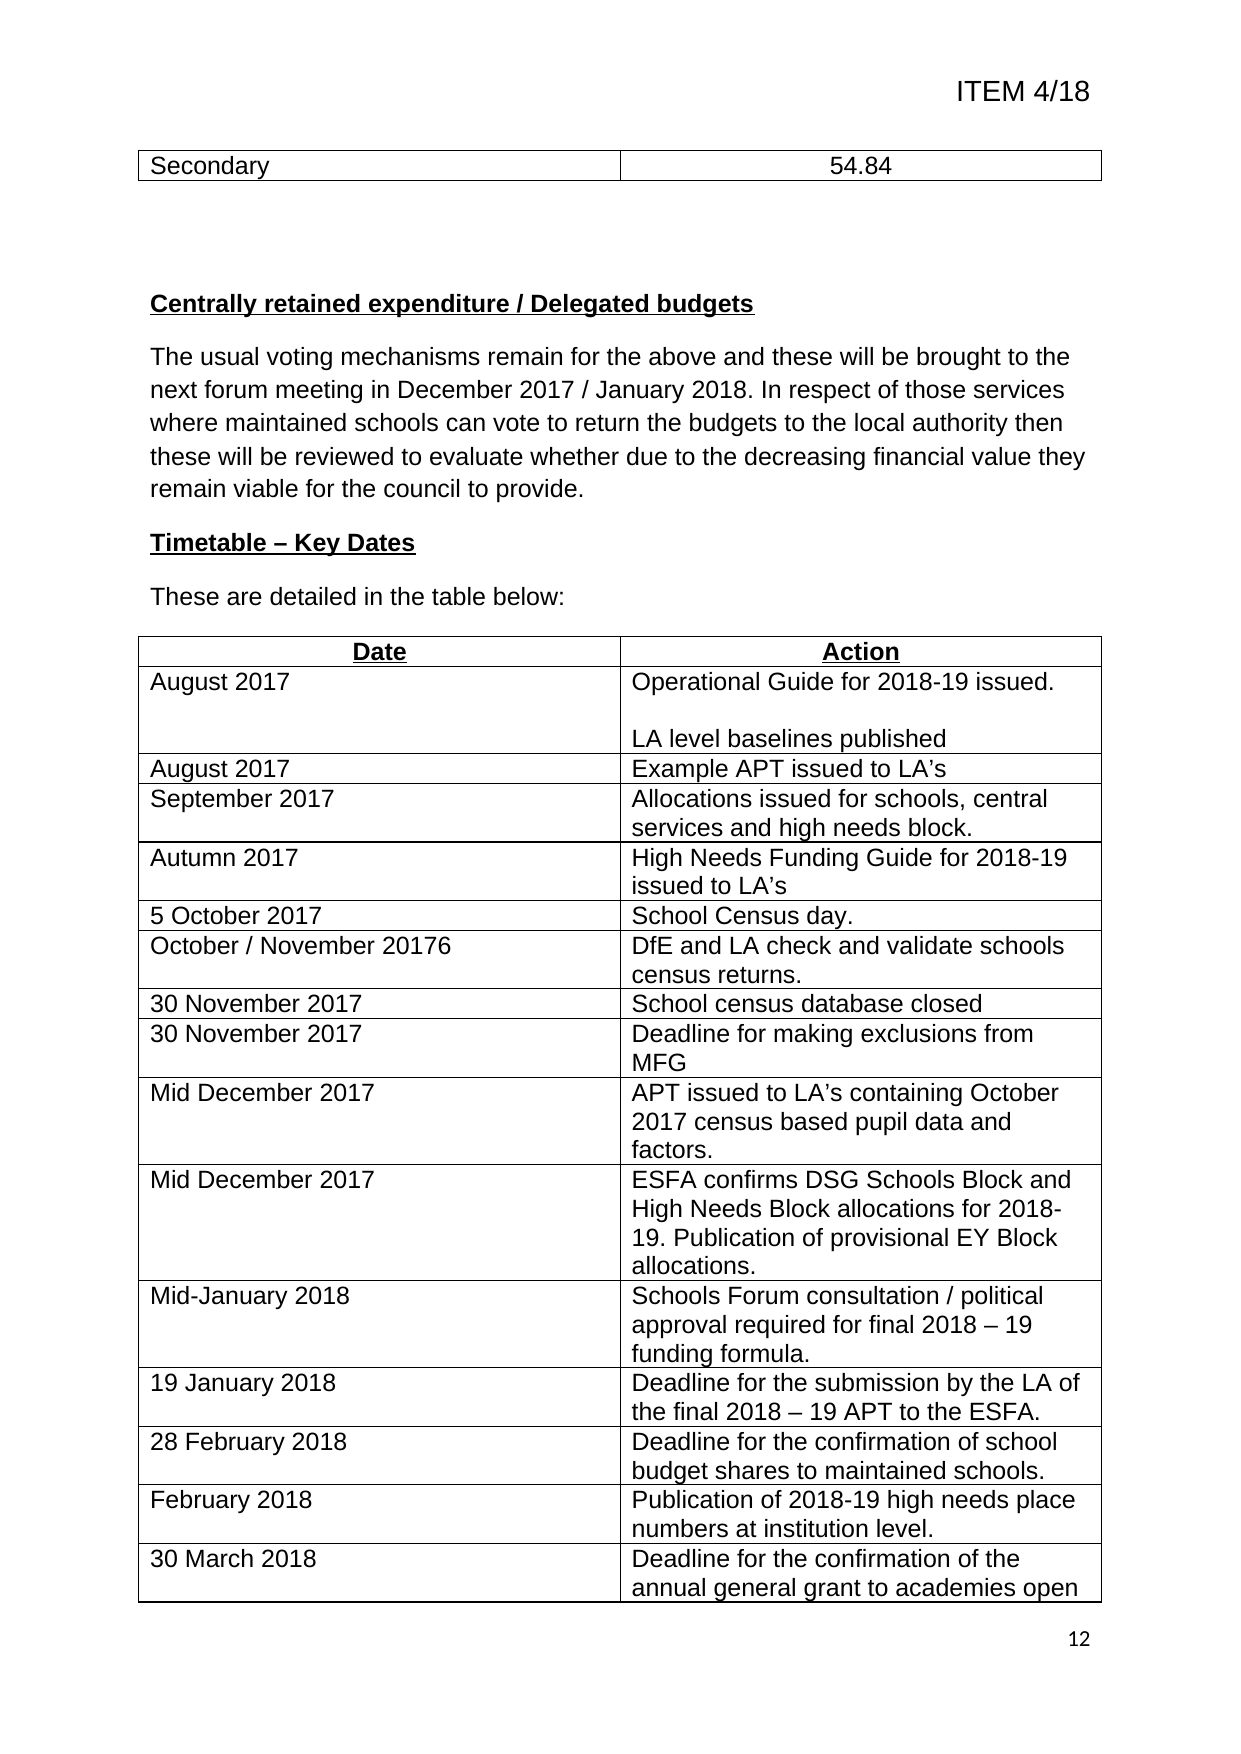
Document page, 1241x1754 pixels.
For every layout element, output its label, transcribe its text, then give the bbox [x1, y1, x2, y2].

table_cell September 2017 [139, 784, 620, 841]
table_cell DfE and LA check and validate schools census returns. [621, 931, 1101, 988]
table_cell Deadline for the submission by the LA of the final 2018 – 19 APT to the ESFA. [621, 1368, 1101, 1426]
table_header Action [621, 637, 1101, 666]
table_cell Allocations issued for schools, central services and high needs block. [621, 784, 1101, 841]
table_cell Mid-January 2018 [139, 1281, 620, 1367]
table_cell August 2017 [139, 667, 620, 753]
table_cell Autumn 2017 [139, 843, 620, 900]
table_cell Schools Forum consultation / political approval required for final 2018 – 19 funding formula. [621, 1281, 1101, 1367]
table_cell ESFA confirms DSG Schools Block and High Needs Block allocations for 2018-19. Publication of provisional EY Block allocations. [621, 1165, 1101, 1280]
table_cell February 2018 [139, 1485, 620, 1543]
table_cell 28 February 2018 [139, 1427, 620, 1484]
table_cell APT issued to LA’s containing October 2017 census based pupil data and factors. [621, 1078, 1101, 1164]
table_header Date [139, 637, 620, 666]
table_cell 5 October 2017 [139, 901, 620, 930]
table_cell 30 March 2018 [139, 1544, 620, 1601]
text Timetable – Key Dates [150, 528, 1090, 557]
table_cell Deadline for making exclusions from MFG [621, 1019, 1101, 1077]
table_cell 30 November 2017 [139, 1019, 620, 1077]
table_cell School census database closed [621, 989, 1101, 1018]
text The usual voting mechanisms remain for the above and these will be brought to the next forum meeting in December 2017 / January 2018. In respect of those services where maintained schools can vote to return the budgets to the local authority then these will be reviewed to evaluate whether due to the decreasing financial value they remain viable for the council to provide. [150, 342, 1090, 503]
table_cell 30 November 2017 [139, 989, 620, 1018]
table_cell 54.84 [621, 151, 1101, 180]
table_cell Secondary [139, 151, 620, 180]
text These are detailed in the table below: [150, 582, 1090, 611]
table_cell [621, 1544, 1101, 1601]
text Centrally retained expenditure / Delegated budgets [150, 288, 1090, 317]
table_cell Publication of 2018-19 high needs place numbers at institution level. [621, 1485, 1101, 1543]
table_cell Mid December 2017 [139, 1078, 620, 1164]
table_cell Operational Guide for 2018-19 issued. LA level baselines published [621, 667, 1101, 753]
table_cell October / November 20176 [139, 931, 620, 988]
table_cell Mid December 2017 [139, 1165, 620, 1280]
table_cell Deadline for the confirmation of school budget shares to maintained schools. [621, 1427, 1101, 1484]
table_cell 19 January 2018 [139, 1368, 620, 1426]
table_cell Example APT issued to LA’s [621, 754, 1101, 783]
table_cell August 2017 [139, 754, 620, 783]
table_cell School Census day. [621, 901, 1101, 930]
table_cell High Needs Funding Guide for 2018-19 issued to LA’s [621, 843, 1101, 900]
